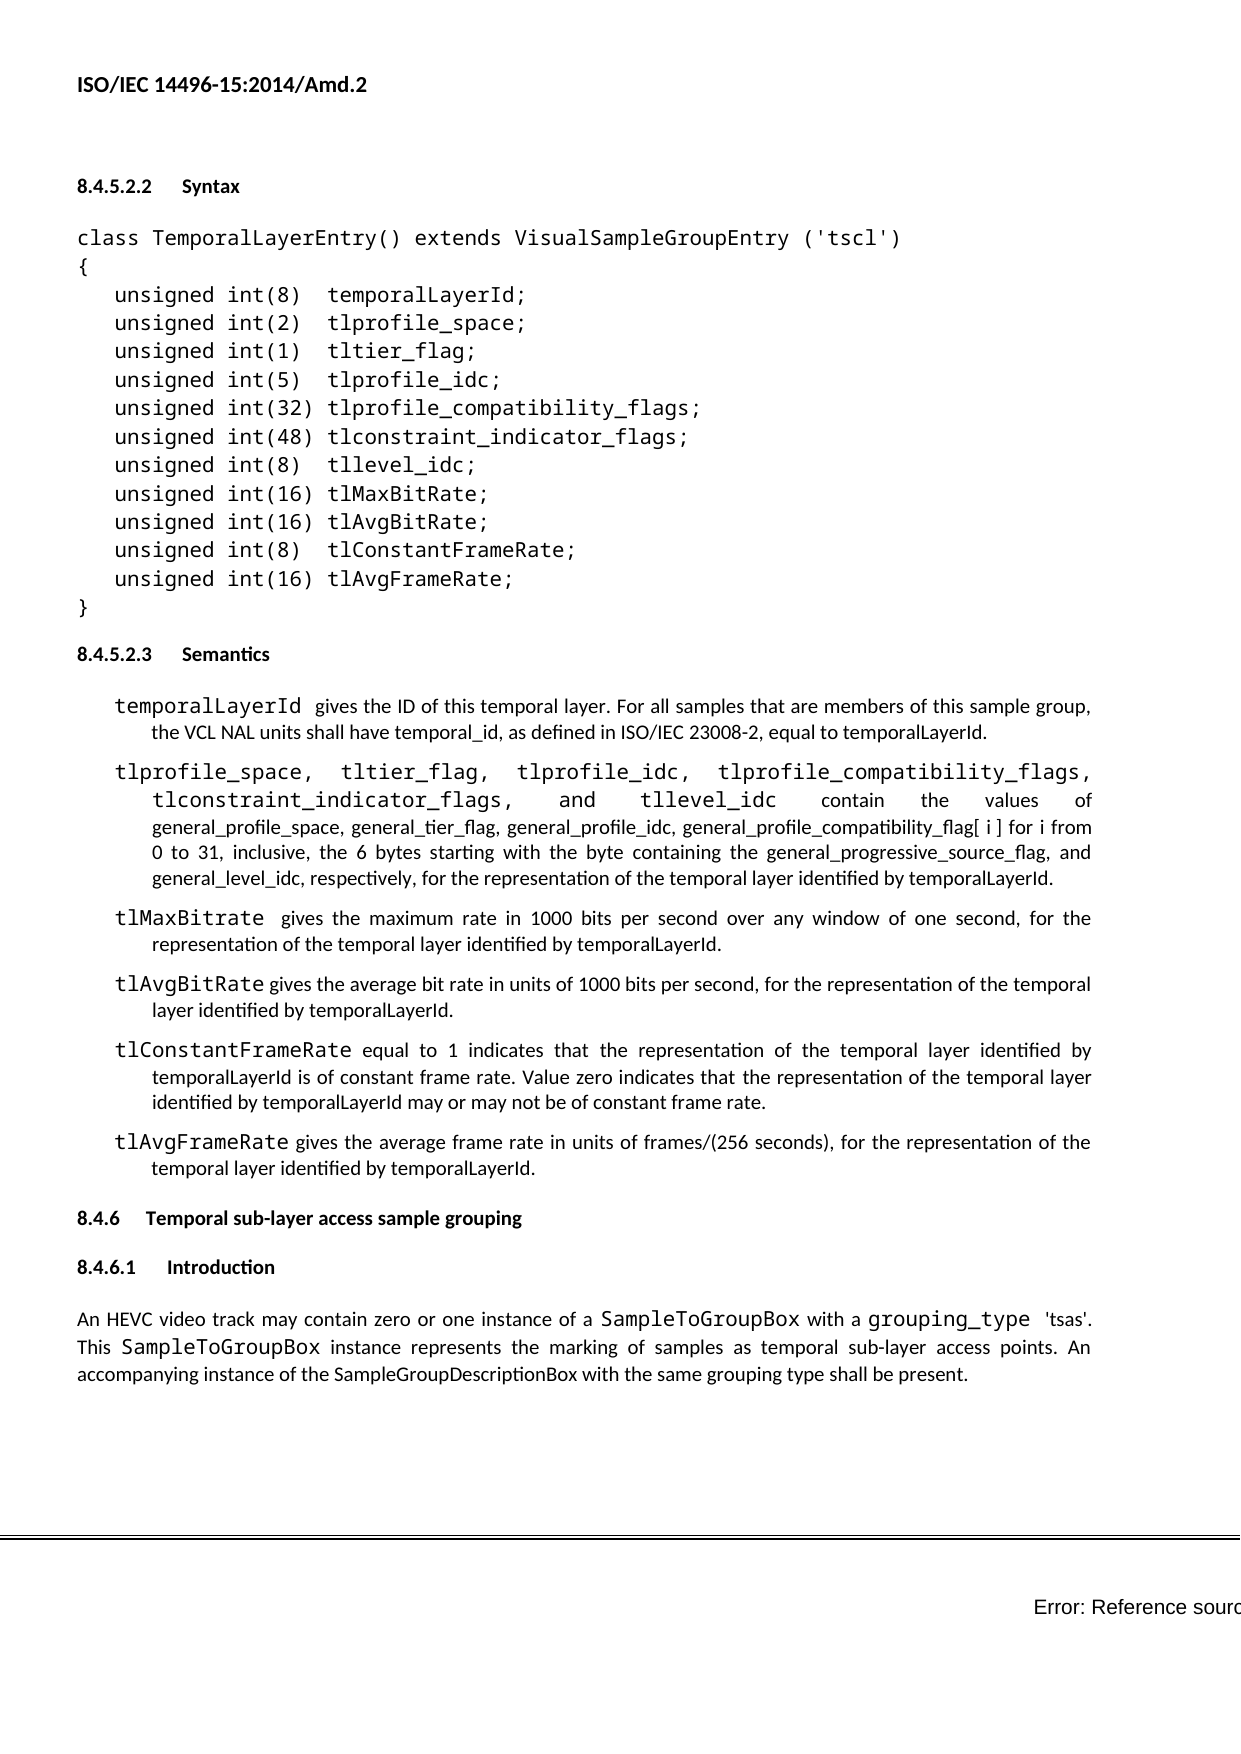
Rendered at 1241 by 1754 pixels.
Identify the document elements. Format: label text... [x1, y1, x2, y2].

subtitle Temporal sub-layer access sample grouping [77, 1206, 1092, 1230]
text tlprofile_space, tltier_flag, tlprofile_idc, tlprofile_compatibility_flags, tlconstraint_indicator_flags, and tllevel_idc contain the values of general_profile_space, general_tier_flag, general_profile_idc, general_profile_compatibility_flag[ i ] for i from 0 to 31, inclusive, the 6 bytes starting with the byte containing the general_progressive_source_flag, and general_level_idc, respectively, for the representation of the temporal layer identified by temporalLayerId. [114, 757, 1092, 890]
text tlMaxBitrate gives the maximum rate in 1000 bits per second over any window of one second, for the representation of the temporal layer identified by temporalLayerId. [114, 903, 1092, 957]
text temporalLayerId gives the ID of this temporal layer. For all samples that are members of this sample group, the VCL NAL units shall have temporal_id, as defined in ISO/IEC 23008-2, equal to temporalLayerId. [114, 691, 1092, 744]
text class TemporalLayerEntry() extends VisualSampleGroupEntry ('tscl') { unsigned int(8) temporalLayerId; unsigned int(2) tlprofile_space; unsigned int(1) tltier_flag; unsigned int(5) tlprofile_idc; unsigned int(32) tlprofile_compatibility_flags; unsigned int(48) tlconstraint_indicator_flags; unsigned int(8) tllevel_idc; unsigned int(16) tlMaxBitRate; unsigned int(16) tlAvgBitRate; unsigned int(8) tlConstantFrameRate; unsigned int(16) tlAvgFrameRate; } [77, 223, 1092, 621]
subtitle Syntax [77, 174, 1092, 198]
text tlAvgFrameRate gives the average frame rate in units of frames/(256 seconds), for the representation of the temporal layer identified by temporalLayerId. [114, 1127, 1092, 1181]
text An HEVC video track may contain zero or one instance of a SampleToGroupBox with a grouping_type 'tsas'. This SampleToGroupBox instance represents the marking of samples as temporal sub-layer access points. An accompanying instance of the SampleGroupDescriptionBox with the same grouping type shall be present. [77, 1304, 1092, 1386]
subtitle Semantics [77, 642, 1092, 666]
subtitle Introduction [77, 1255, 1092, 1279]
text tlAvgBitRate gives the average bit rate in units of 1000 bits per second, for the representation of the temporal layer identified by temporalLayerId. [114, 969, 1092, 1023]
text tlConstantFrameRate equal to 1 indicates that the representation of the temporal layer identified by temporalLayerId is of constant frame rate. Value zero indicates that the representation of the temporal layer identified by temporalLayerId may or may not be of constant frame rate. [114, 1035, 1092, 1115]
